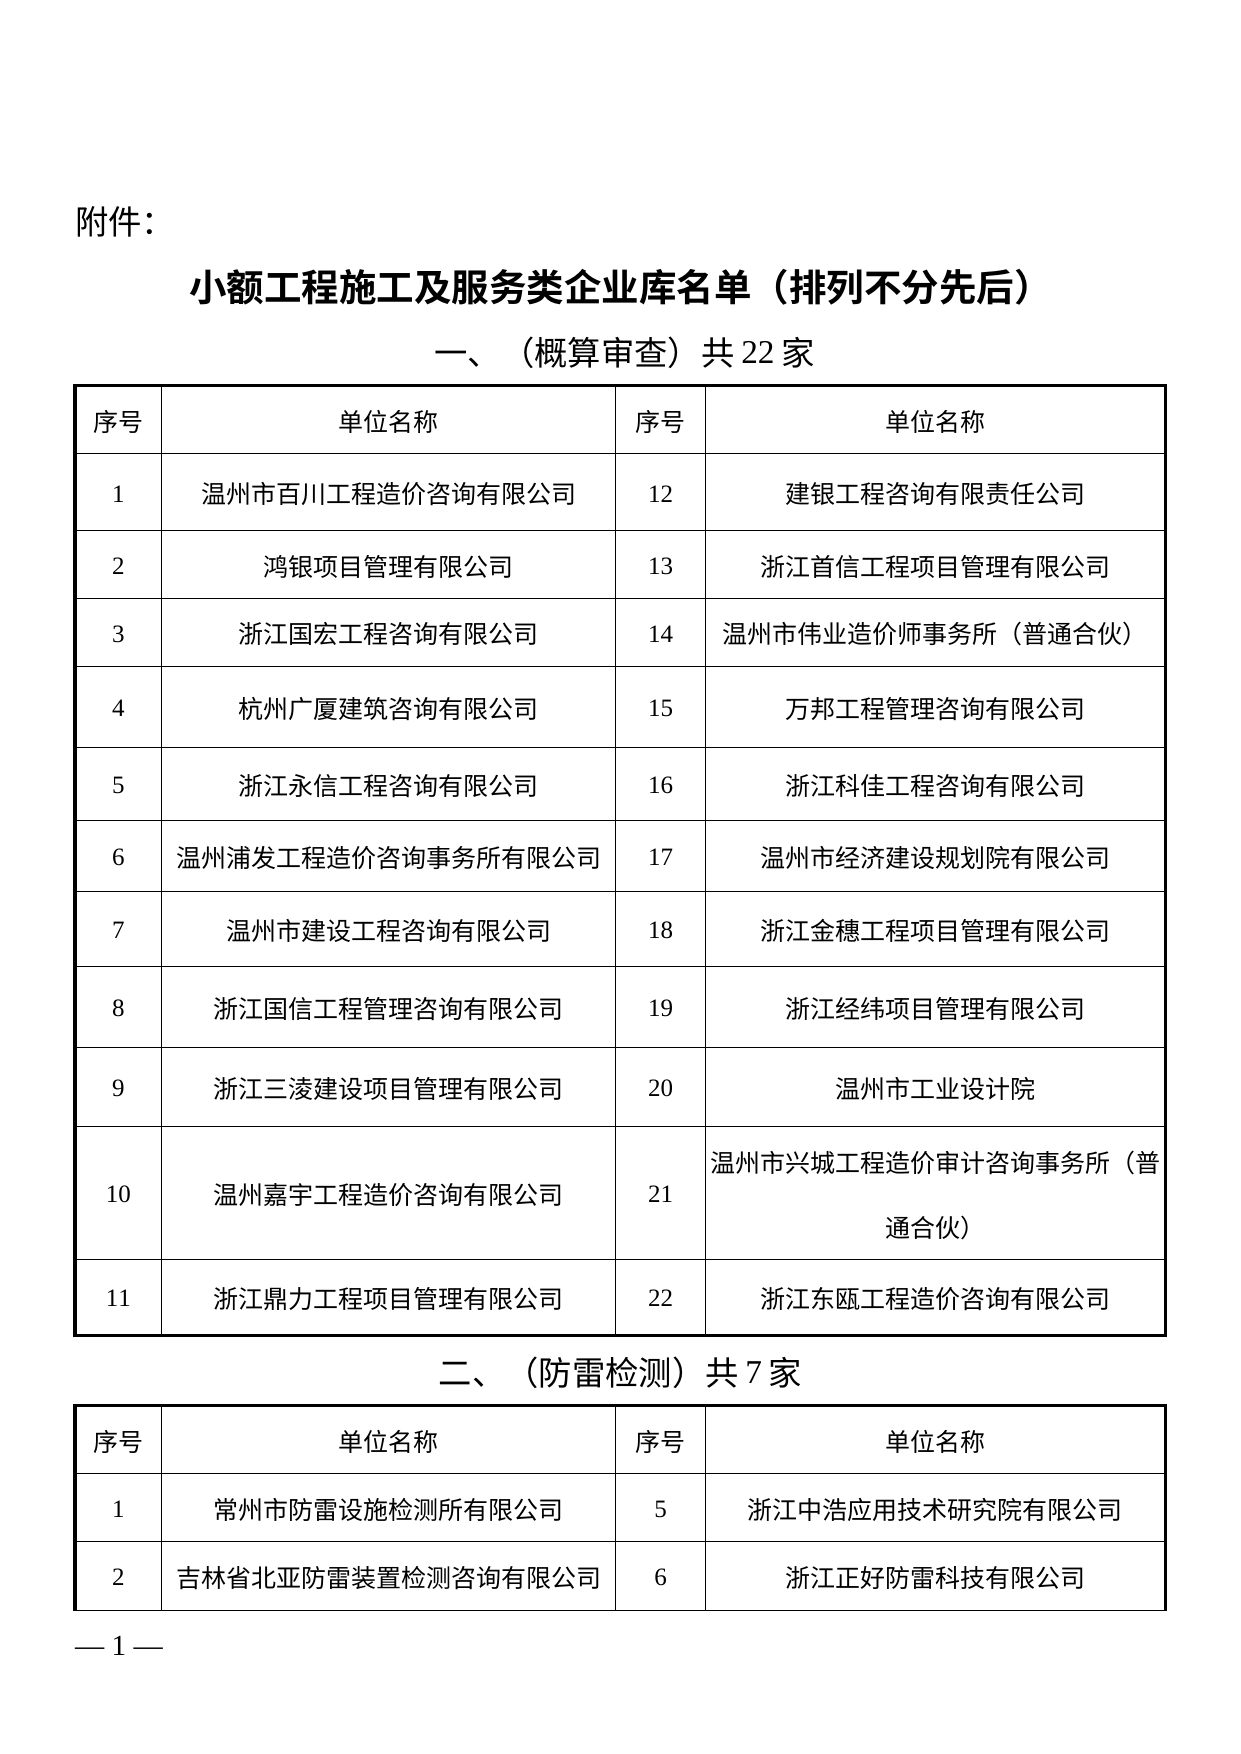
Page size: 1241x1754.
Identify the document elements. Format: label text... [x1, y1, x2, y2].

table_cell 6 [616, 1542, 705, 1609]
table_cell 鸿银项目管理有限公司 [162, 531, 615, 598]
table_cell 5 [616, 1474, 705, 1541]
table_cell 温州市伟业造价师事务所（普通合伙） [706, 599, 1164, 666]
table_cell 单位名称 [706, 387, 1164, 453]
table_cell 12 [616, 454, 705, 530]
table_cell 浙江首信工程项目管理有限公司 [706, 531, 1164, 598]
table_cell 浙江金穗工程项目管理有限公司 [706, 892, 1164, 966]
table_cell 13 [616, 531, 705, 598]
table_cell 11 [77, 1260, 161, 1334]
table_cell 温州市百川工程造价咨询有限公司 [162, 454, 615, 530]
table_cell 序号 [77, 387, 161, 453]
table_cell 序号 [616, 1407, 705, 1473]
table_cell 5 [77, 748, 161, 820]
table_cell 温州浦发工程造价咨询事务所有限公司 [162, 821, 615, 891]
table_cell 2 [77, 531, 161, 598]
table_cell 单位名称 [162, 1407, 615, 1473]
table_cell 19 [616, 967, 705, 1047]
table_cell 15 [616, 667, 705, 747]
table_cell 21 [616, 1127, 705, 1259]
table_cell 温州市工业设计院 [706, 1048, 1164, 1126]
table_cell 4 [77, 667, 161, 747]
table_header 一、（概算审查）共22家 [75, 317, 1165, 384]
table_cell 建银工程咨询有限责任公司 [706, 454, 1164, 530]
text 附件： [75, 187, 1165, 252]
table_cell 8 [77, 967, 161, 1047]
table_cell 浙江正好防雷科技有限公司 [706, 1542, 1164, 1609]
table_cell 温州嘉宇工程造价咨询有限公司 [162, 1127, 615, 1259]
table_cell 序号 [77, 1407, 161, 1473]
table_cell 浙江永信工程咨询有限公司 [162, 748, 615, 820]
table_cell 吉林省北亚防雷装置检测咨询有限公司 [162, 1542, 615, 1609]
table_cell 常州市防雷设施检测所有限公司 [162, 1474, 615, 1541]
table_cell 9 [77, 1048, 161, 1126]
table_cell 2 [77, 1542, 161, 1609]
table_cell 7 [77, 892, 161, 966]
table_cell 温州市建设工程咨询有限公司 [162, 892, 615, 966]
table_cell 22 [616, 1260, 705, 1334]
table_cell 16 [616, 748, 705, 820]
table_cell 浙江东瓯工程造价咨询有限公司 [706, 1260, 1164, 1334]
table_cell 浙江经纬项目管理有限公司 [706, 967, 1164, 1047]
table_cell 浙江中浩应用技术研究院有限公司 [706, 1474, 1164, 1541]
table_cell 17 [616, 821, 705, 891]
table_cell 温州市兴城工程造价审计咨询事务所（普通合伙） [706, 1127, 1164, 1259]
table_cell 序号 [616, 387, 705, 453]
table_cell 浙江国信工程管理咨询有限公司 [162, 967, 615, 1047]
table_cell 3 [77, 599, 161, 666]
table_cell 浙江国宏工程咨询有限公司 [162, 599, 615, 666]
table_cell 温州市经济建设规划院有限公司 [706, 821, 1164, 891]
table_cell 单位名称 [706, 1407, 1164, 1473]
table_cell 单位名称 [162, 387, 615, 453]
text 小额工程施工及服务类企业库名单（排列不分先后） [75, 252, 1165, 317]
table_cell 10 [77, 1127, 161, 1259]
table_cell 14 [616, 599, 705, 666]
table_cell 浙江科佳工程咨询有限公司 [706, 748, 1164, 820]
table_cell 6 [77, 821, 161, 891]
table_cell 浙江三淩建设项目管理有限公司 [162, 1048, 615, 1126]
table_cell 1 [77, 1474, 161, 1541]
table_cell 18 [616, 892, 705, 966]
table_cell 浙江鼎力工程项目管理有限公司 [162, 1260, 615, 1334]
table_cell 20 [616, 1048, 705, 1126]
table_cell 1 [77, 454, 161, 530]
table_cell 万邦工程管理咨询有限公司 [706, 667, 1164, 747]
table_cell 二、（防雷检测）共7家 [75, 1337, 1165, 1403]
table_cell 杭州广厦建筑咨询有限公司 [162, 667, 615, 747]
